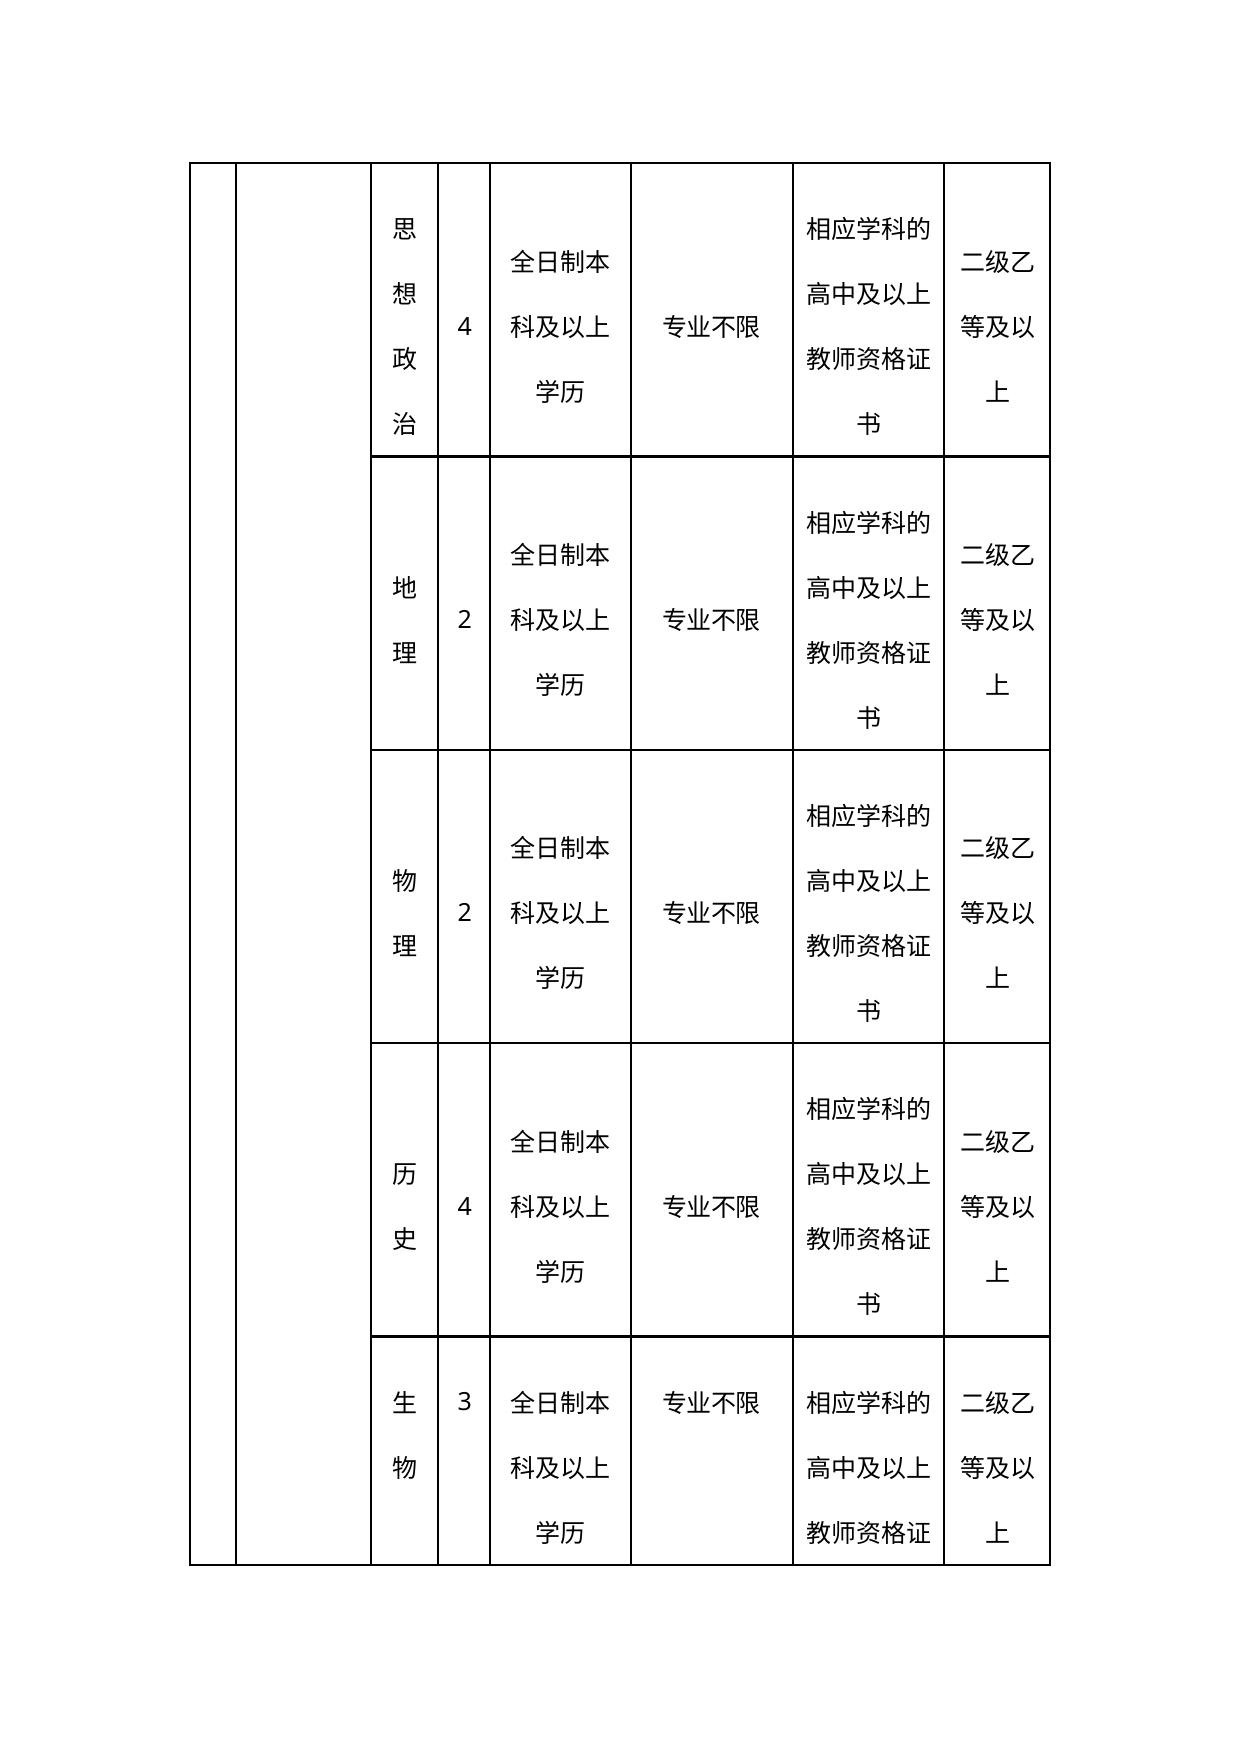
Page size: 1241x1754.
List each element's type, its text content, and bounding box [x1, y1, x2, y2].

table_cell 全日制本科及以上学历 [491, 1338, 630, 1564]
table_cell 全日制本科及以上学历 [491, 751, 630, 1042]
table_cell 二级乙等及以上 [945, 164, 1049, 455]
table_cell 相应学科的高中及以上教师资格证书 [794, 1044, 943, 1335]
table_cell 二级乙等及以上 [945, 1044, 1049, 1335]
table_cell 全日制本科及以上学历 [491, 458, 630, 749]
table_cell 专业不限 [632, 458, 792, 749]
table_cell 专业不限 [632, 751, 792, 1042]
table_cell 地理 [372, 458, 437, 749]
table_cell 思想政治 [372, 164, 437, 455]
table_cell 全日制本科及以上学历 [491, 1044, 630, 1335]
table_cell 二级乙等及以上 [945, 1338, 1049, 1564]
table_cell 二级乙等及以上 [945, 458, 1049, 749]
table_cell 生物 [372, 1338, 437, 1564]
table_cell 历史 [372, 1044, 437, 1335]
table_cell 4 [439, 164, 489, 455]
table_cell 物理 [372, 751, 437, 1042]
table_cell 相应学科的高中及以上教师资格证书 [794, 164, 943, 455]
table_cell 2 [439, 458, 489, 749]
table_cell 相应学科的高中及以上教师资格证书 [794, 458, 943, 749]
table_cell 二级乙等及以上 [945, 751, 1049, 1042]
table_cell 专业不限 [632, 1044, 792, 1335]
table_cell 专业不限 [632, 164, 792, 455]
table_cell 专业不限 [632, 1338, 792, 1564]
table_cell 4 [439, 1044, 489, 1335]
table_cell 相应学科的高中及以上教师资格证书 [794, 1338, 943, 1564]
table_cell 全日制本科及以上学历 [491, 164, 630, 455]
table_cell 2 [439, 751, 489, 1042]
table_cell 3 [439, 1338, 489, 1564]
table_cell 相应学科的高中及以上教师资格证书 [794, 751, 943, 1042]
